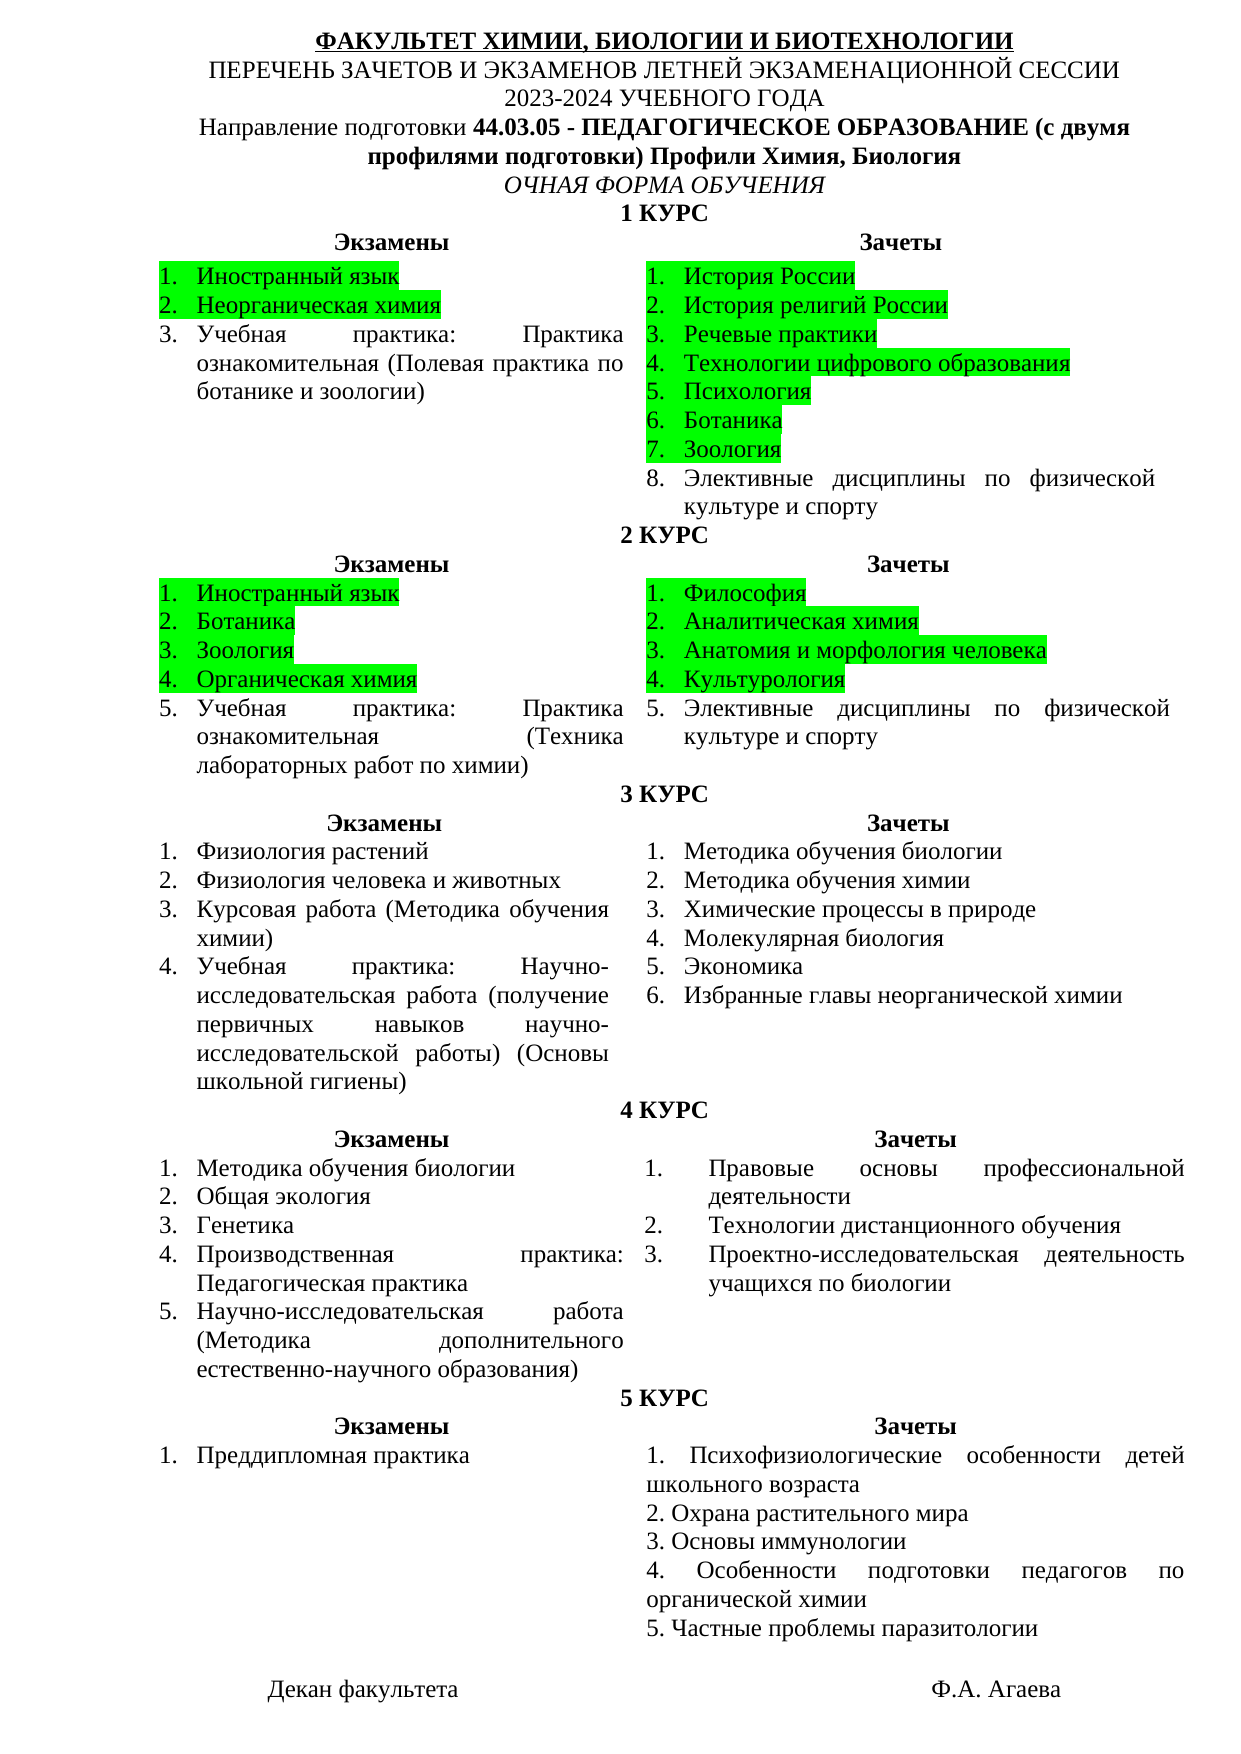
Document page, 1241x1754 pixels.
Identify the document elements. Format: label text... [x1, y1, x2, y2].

table_header Экзамены [148, 549, 635, 578]
table_cell История России История религий России Речевые практики Технологии цифрового образования Психология Ботаника Зоология Элективные дисциплины по физической культуре и спорту [635, 261, 1167, 520]
table_cell Физиология растений Физиология человека и животных Курсовая работа (Методика обучения химии) Учебная практика: Научно-исследовательская работа (получение первичных навыков научно-исследовательской работы) (Основы школьной гигиены) [148, 836, 620, 1095]
table_cell Преддипломная практика [148, 1440, 635, 1641]
table_header Зачеты [620, 808, 1196, 836]
table_cell Философия Аналитическая химия Анатомия и морфология человека Культурология Элективные дисциплины по физической культуре и спорту [635, 578, 1181, 779]
table_header Зачеты [635, 1124, 1196, 1153]
text 3 КУРС [177, 779, 1152, 808]
text Направление подготовки 44.03.05 - ПЕДАГОГИЧЕСКОЕ ОБРАЗОВАНИЕ (с двумя профилями подготовки) Профили Химия, Биология [177, 112, 1152, 170]
table_cell Иностранный язык Неорганическая химия Учебная практика: Практика ознакомительная (Полевая практика по ботанике и зоологии) [148, 261, 635, 520]
text ПЕРЕЧЕНЬ ЗАЧЕТОВ И ЭКЗАМЕНОВ ЛЕТНЕЙ ЭКЗАМЕНАЦИОННОЙ СЕССИИ [177, 55, 1152, 83]
text 1 КУРС [177, 198, 1152, 227]
table_header Экзамены [148, 227, 635, 261]
table_cell Методика обучения биологии Методика обучения химии Химические процессы в природе Молекулярная биология Экономика Избранные главы неорганической химии [620, 836, 1196, 1095]
table_header Экзамены [148, 1411, 635, 1440]
text 2 КУРС [177, 520, 1152, 549]
table_cell Правовые основы профессиональной деятельности Технологии дистанционного обучения Проектно-исследовательская деятельность учащихся по биологии [635, 1153, 1196, 1383]
text Декан факультета Ф.А. Агаева [177, 1674, 1152, 1703]
text 5 КУРС [177, 1383, 1152, 1411]
table_cell Методика обучения биологии Общая экология Генетика Производственная практика: Педагогическая практика Научно-исследовательская работа (Методика дополнительного естественно-научного образования) [148, 1153, 635, 1383]
text 4 КУРС [177, 1095, 1152, 1124]
text ФАКУЛЬТЕТ ХИМИИ, БИОЛОГИИ И БИОТЕХНОЛОГИИ [177, 26, 1152, 55]
table_cell Иностранный язык Ботаника Зоология Органическая химия Учебная практика: Практика ознакомительная (Техника лабораторных работ по химии) [148, 578, 635, 779]
table_cell 1. Психофизиологические особенности детей школьного возраста 2. Охрана растительного мира 3. Основы иммунологии 4. Особенности подготовки педагогов по органической химии 5. Частные проблемы паразитологии [635, 1440, 1196, 1641]
table_header Зачеты [635, 1411, 1196, 1440]
table_header Экзамены [148, 1124, 635, 1153]
table_header Зачеты [635, 549, 1181, 578]
text 2023-2024 УЧЕБНОГО ГОДА [177, 83, 1152, 112]
table_header Зачеты [635, 227, 1167, 261]
table_header Экзамены [148, 808, 620, 836]
text ОЧНАЯ ФОРМА ОБУЧЕНИЯ [177, 170, 1152, 198]
